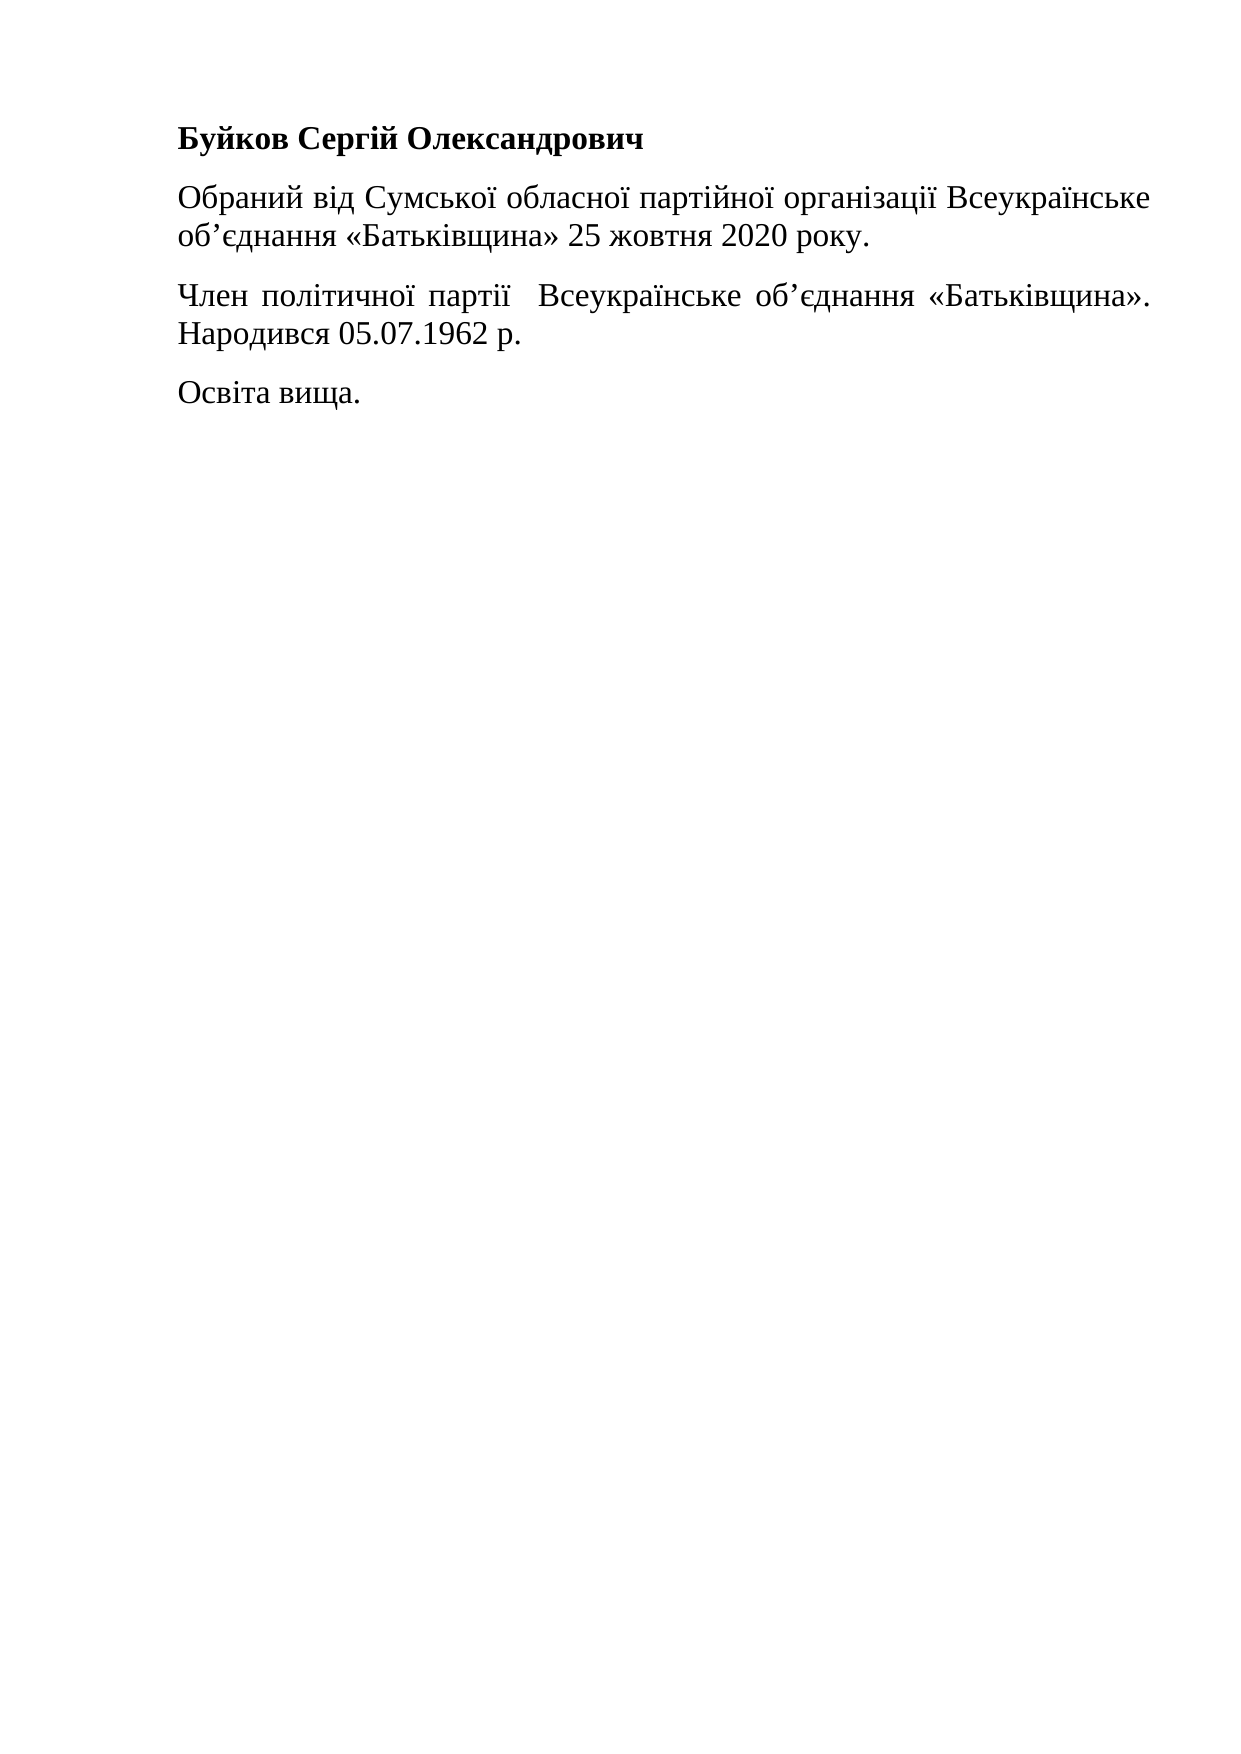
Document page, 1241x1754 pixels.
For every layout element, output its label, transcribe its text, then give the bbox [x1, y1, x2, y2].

text Обраний від Сумської обласної партійної організації Всеукраїнське об’єднання «Батьківщина» 25 жовтня 2020 року. [177, 177, 1152, 254]
text Буйков Сергій Олександрович [177, 118, 1152, 156]
text Член політичної партії Всеукраїнське об’єднання «Батьківщина». Народився 05.07.1962 р. [177, 275, 1152, 351]
text Освіта вища. [177, 372, 1152, 411]
